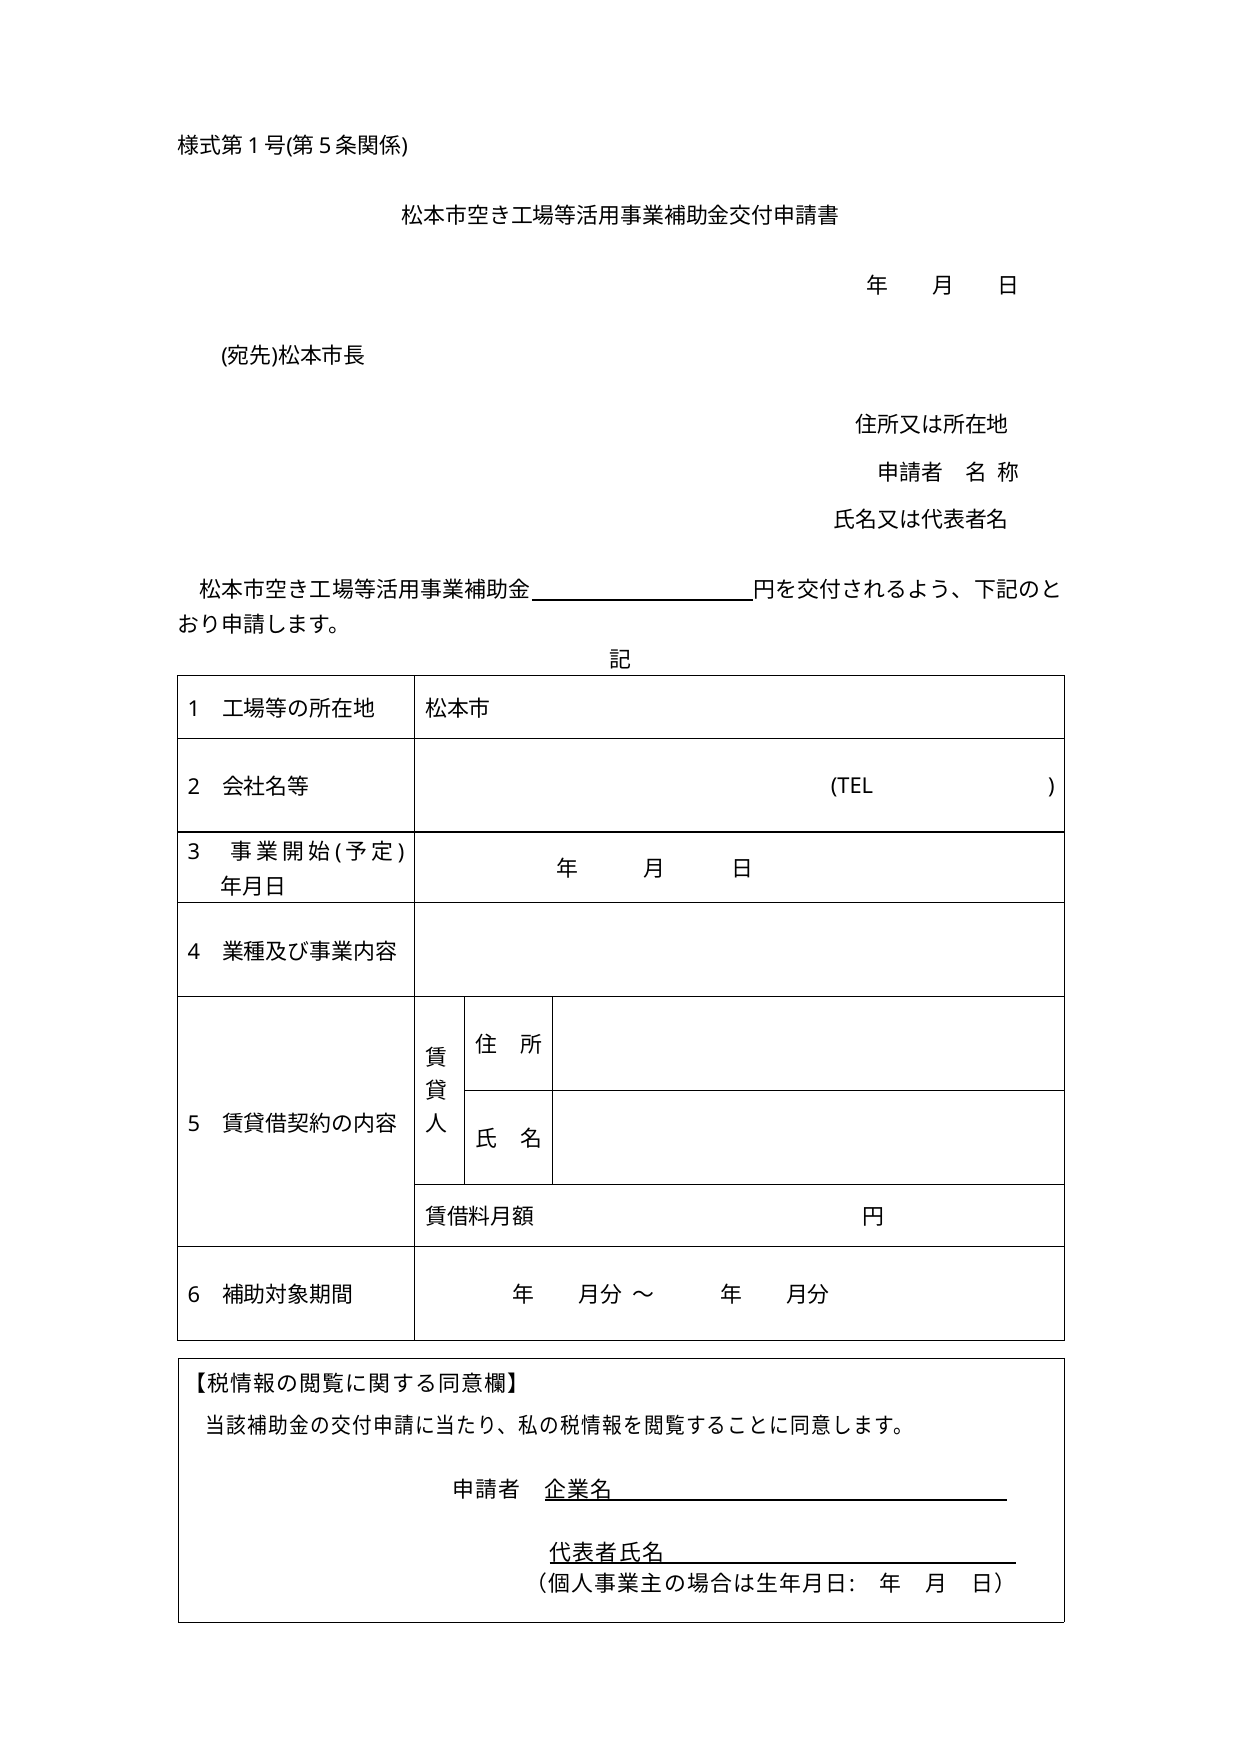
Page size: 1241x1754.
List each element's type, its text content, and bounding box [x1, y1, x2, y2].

table_header 松本市 [415, 676, 1064, 738]
text 年 月 日 [177, 266, 1019, 301]
table_header 1 工場等の所在地 [178, 676, 414, 738]
text (宛先)松本市長 [177, 336, 1063, 371]
table_cell 賃借料月額 円 [415, 1185, 1064, 1246]
text 記 [177, 640, 1063, 675]
table_cell [553, 1091, 1064, 1183]
table_cell 2 会社名等 [178, 739, 414, 831]
table_cell [553, 997, 1064, 1090]
text 松本市空き工場等活用事業補助金 円を交付されるよう、下記のとおり申請します。 [177, 570, 1063, 640]
table_cell 年 月分～ 年 月分 [415, 1247, 1064, 1340]
table_cell 6 補助対象期間 [178, 1247, 414, 1340]
table_cell 賃貸人 [415, 997, 464, 1183]
table_cell [415, 903, 1064, 996]
text 氏名又は代表者名 [177, 501, 1019, 536]
table_cell 4 業種及び事業内容 [178, 903, 414, 996]
text 申請者 名称 [177, 453, 1019, 488]
table_cell 5 賃貸借契約の内容 [178, 997, 414, 1246]
table_cell 3 事業開始(予定)年月日 [178, 833, 414, 902]
text 住所又は所在地 [177, 406, 1019, 441]
table_cell (TEL ) [415, 739, 1064, 831]
text 松本市空き工場等活用事業補助金交付申請書 [177, 196, 1063, 231]
text 様式第1号(第5条関係) [177, 127, 1063, 162]
table_cell 氏名 [465, 1091, 552, 1183]
table_cell 住所 [465, 997, 552, 1090]
table_cell 年 月 日 [415, 833, 1064, 902]
